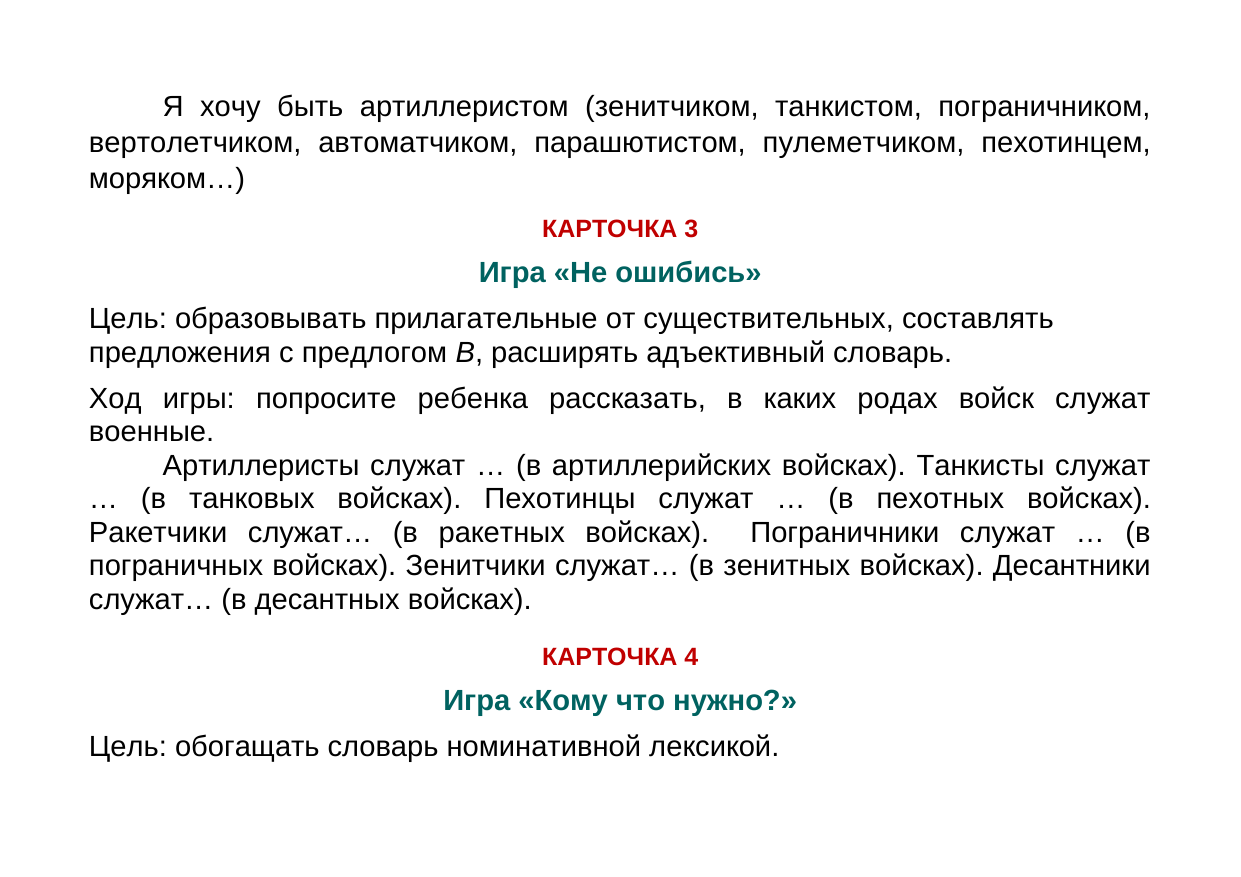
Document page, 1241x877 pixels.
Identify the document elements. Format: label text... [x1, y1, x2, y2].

text Ход игры: попросите ребенка рассказать, в каких родах войск служат военные. Артиллеристы служат … (в артиллерийских войсках). Танкисты служат … (в танковых войсках). Пехотинцы служат … (в пехотных войсках). Ракетчики служат… (в ракетных войсках). Пограничники служат … (в пограничных войсках). Зенитчики служат… (в зенитных войсках). Десантники служат… (в десантных войсках). [89, 381, 1152, 615]
text КАРТОЧКА 3 [89, 214, 1152, 242]
text Игра «Кому что нужно?» [89, 683, 1152, 717]
text Я хочу быть артиллеристом (зенитчиком, танкистом, пограничником, вертолетчиком, автоматчиком, парашютистом, пулеметчиком, пехотинцем, моряком…) [89, 89, 1152, 194]
text Игра «Не ошибись» [89, 255, 1152, 288]
text Цель: образовывать прилагательные от существительных, составлять предложения с предлогом В, расширять адъективный словарь. [89, 301, 1152, 368]
text Цель: обогащать словарь номинативной лексикой. [89, 729, 1152, 763]
text КАРТОЧКА 4 [89, 642, 1152, 671]
